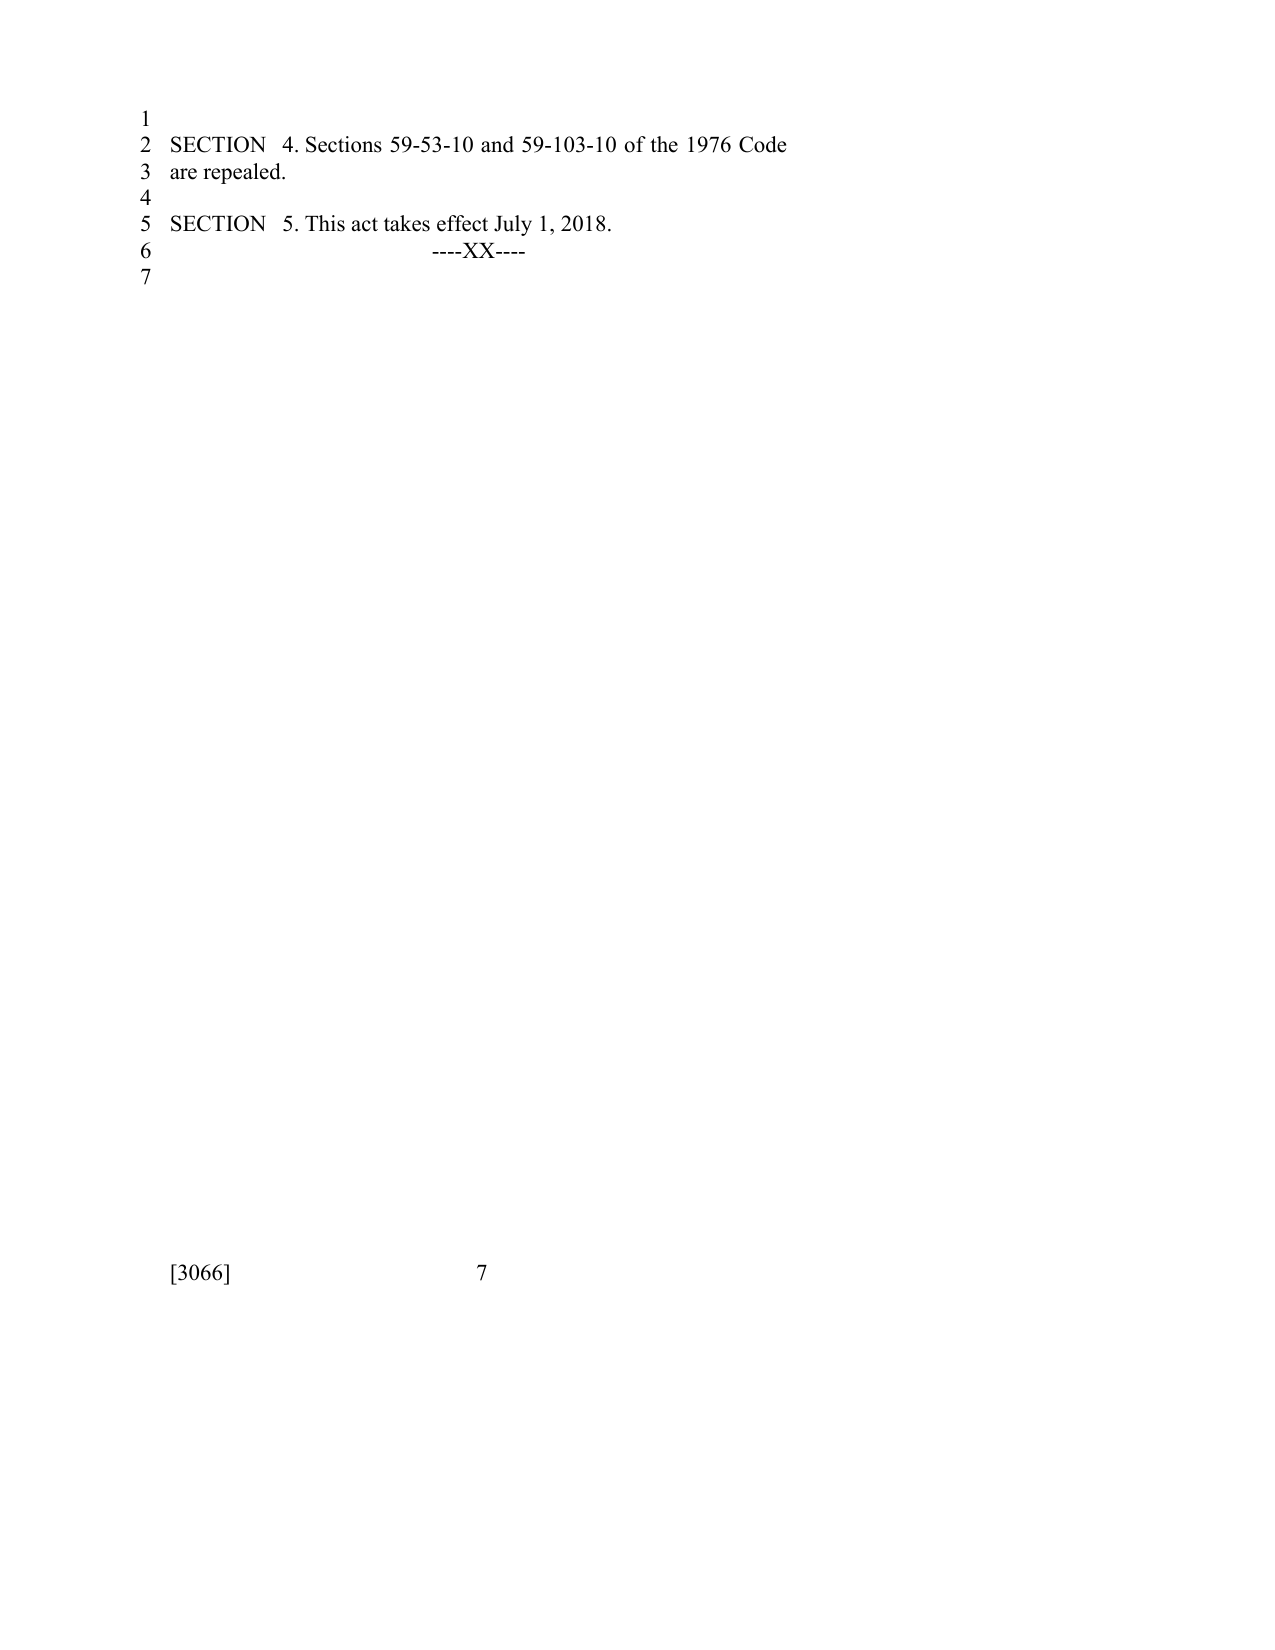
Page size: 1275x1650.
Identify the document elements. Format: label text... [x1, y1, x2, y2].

text SECTION 5. This act takes effect July 1, 2018. [169, 210, 787, 237]
text SECTION 4. Sections 59-53-10 and 59-103-10 of the 1976 Code are repealed. [169, 131, 787, 184]
text ----XX---- [169, 237, 787, 263]
